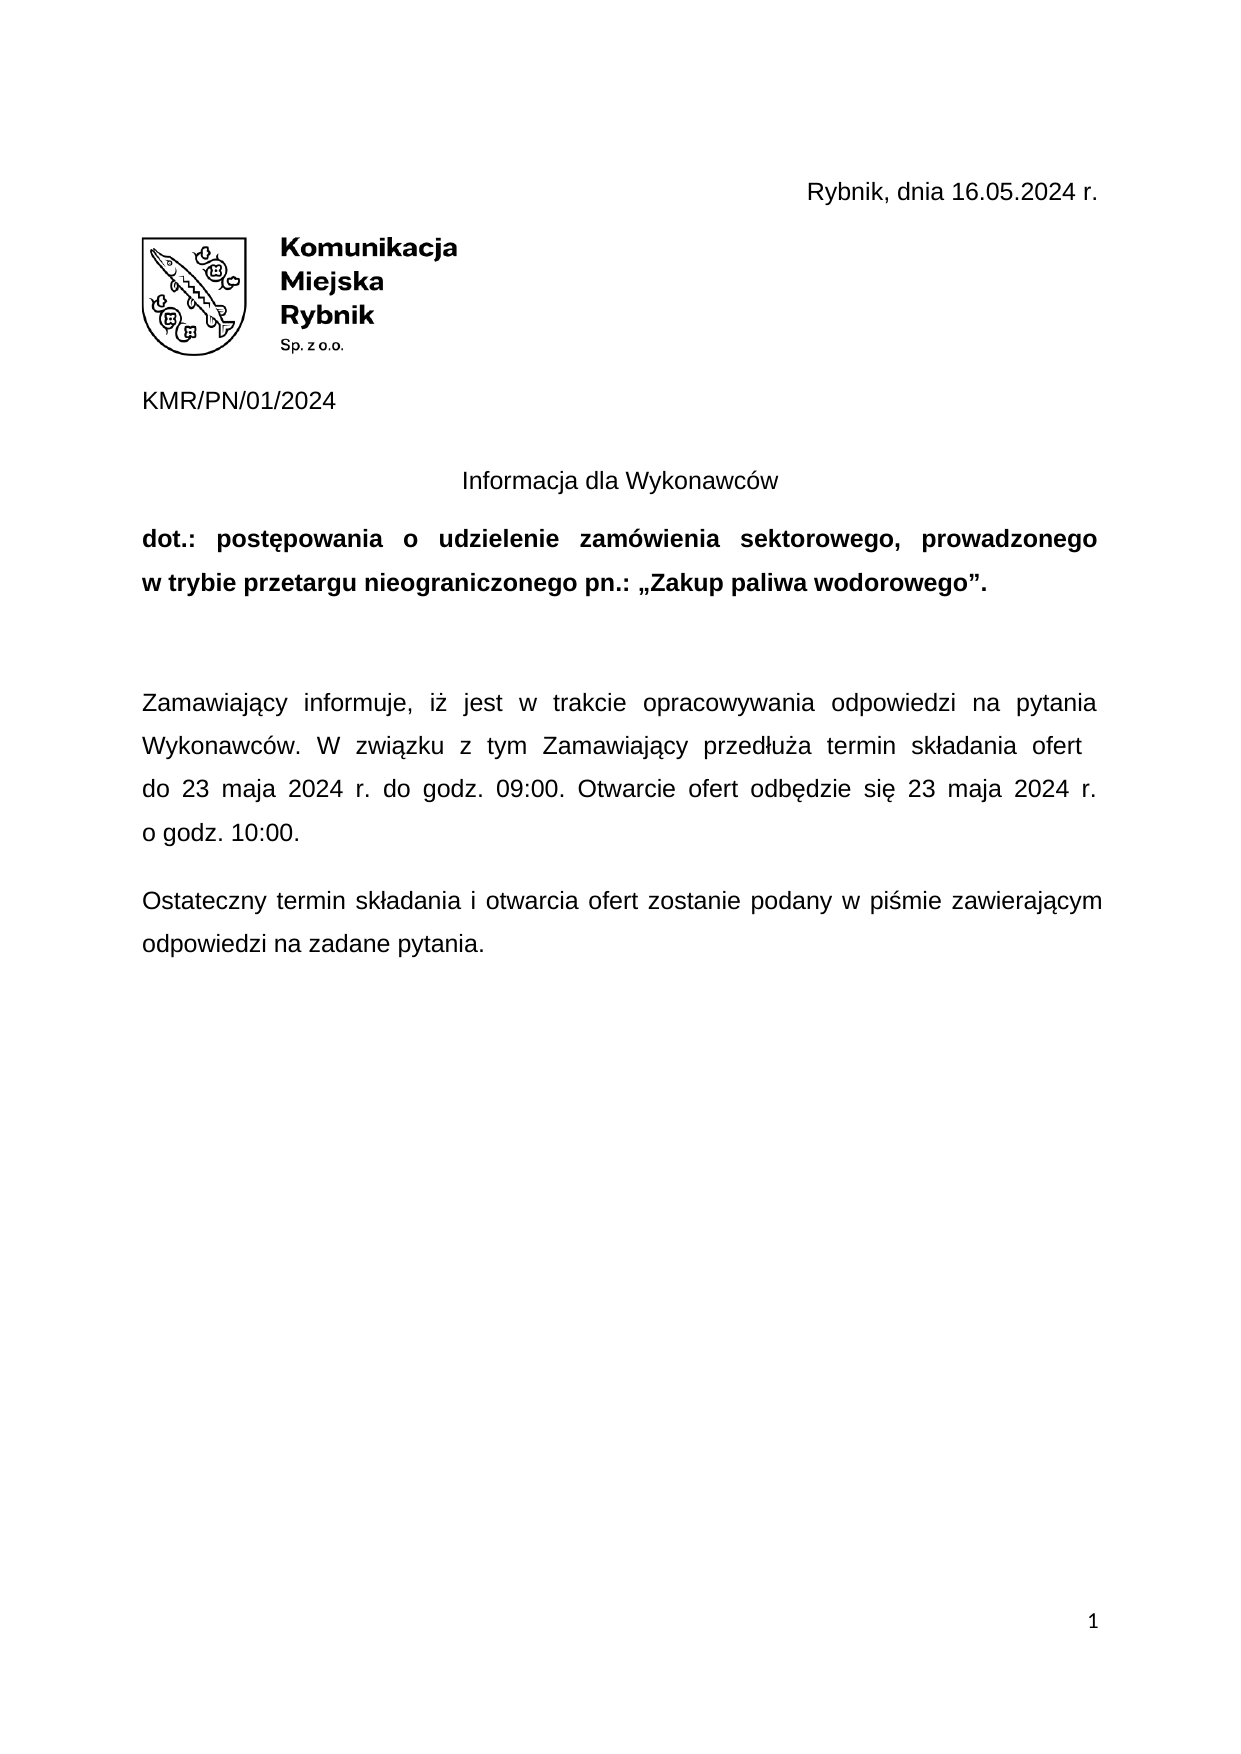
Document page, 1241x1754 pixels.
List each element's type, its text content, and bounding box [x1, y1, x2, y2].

text Zamawiający informuje, iż jest w trakcie opracowywania odpowiedzi na pytania Wykonawców. W związku z tym Zamawiający przedłuża termin składania ofert do 23 maja 2024 r. do godz. 09:00. Otwarcie ofert odbędzie się 23 maja 2024 r. o godz. 10:00. [142, 803, 1098, 846]
text KMR/PN/01/2024 [142, 386, 1098, 414]
text Zamawiający informuje, iż jest w trakcie opracowywania odpowiedzi na pytania Wykonawców. W związku z tym Zamawiający przedłuża termin składania ofert do 23 maja 2024 r. do godz. 09:00. Otwarcie ofert odbędzie się 23 maja 2024 r. o godz. 10:00. [142, 717, 1098, 774]
text Ostateczny termin składania i otwarcia ofert zostanie podany w piśmie zawierającym odpowiedzi na zadane pytania. [142, 914, 1104, 957]
text dot.: postępowania o udzielenie zamówienia sektorowego, prowadzonego w trybie przetargu nieograniczonego pn.: „Zakup paliwa wodorowego”. [142, 524, 1098, 596]
picture [141, 237, 457, 356]
text Informacja dla Wykonawców [142, 466, 1098, 495]
text Rybnik, dnia 16.05.2024 r. [142, 177, 1098, 206]
